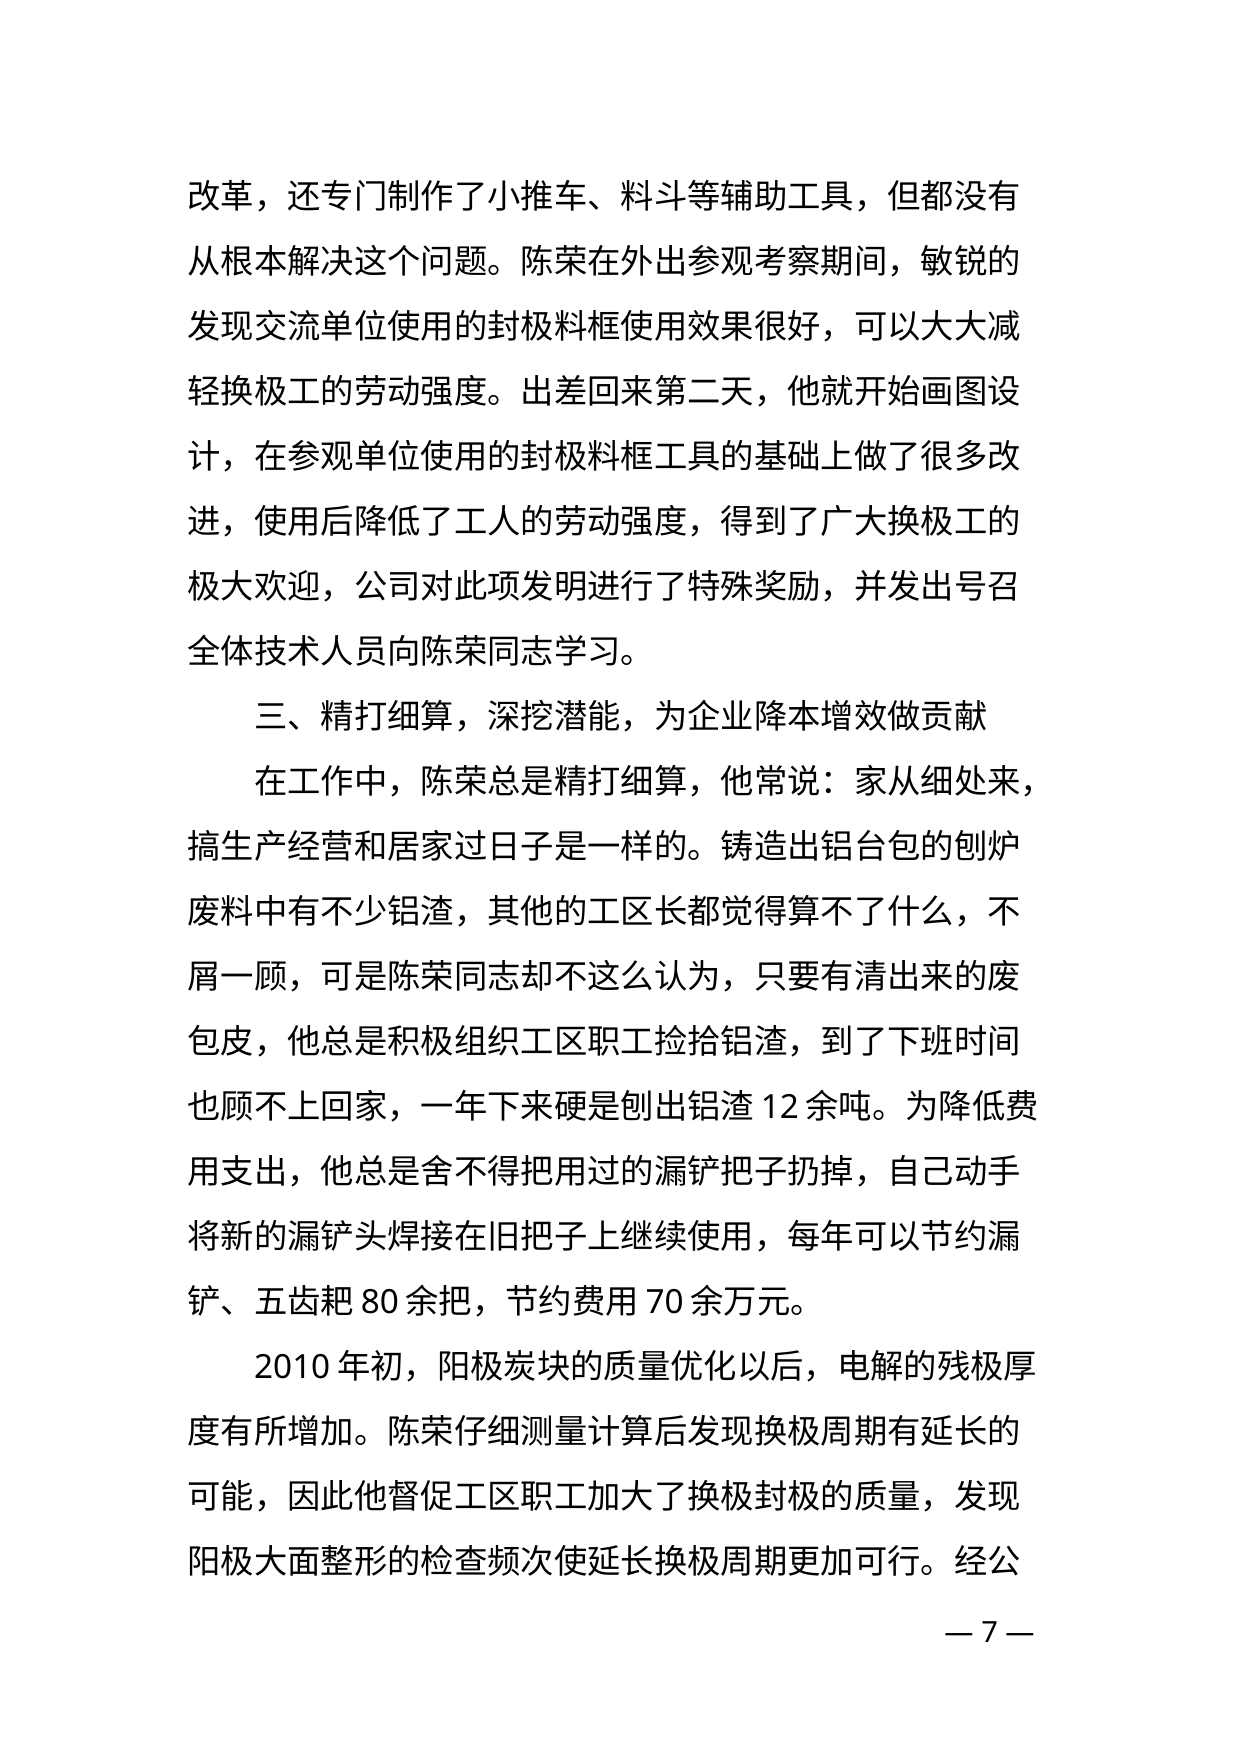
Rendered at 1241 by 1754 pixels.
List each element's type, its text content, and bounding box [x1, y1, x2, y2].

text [187, 1332, 1053, 1592]
text 在工作中，陈荣总是精打细算，他常说：家从细处来，搞生产经营和居家过日子是一样的。铸造出铝台包的刨炉废料中有不少铝渣，其他的工区长都觉得算不了什么，不屑一顾，可是陈荣同志却不这么认为，只要有清出来的废包皮，他总是积极组织工区职工捡拾铝渣，到了下班时间也顾不上回家，一年下来硬是刨出铝渣12余吨。为降低费用支出，他总是舍不得把用过的漏铲把子扔掉，自己动手将新的漏铲头焊接在旧把子上继续使用，每年可以节约漏铲、五齿耙80余把，节约费用70余万元。 [187, 747, 1053, 1332]
text 三、精打细算，深挖潜能，为企业降本增效做贡献 [187, 682, 1053, 747]
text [187, 162, 1053, 682]
